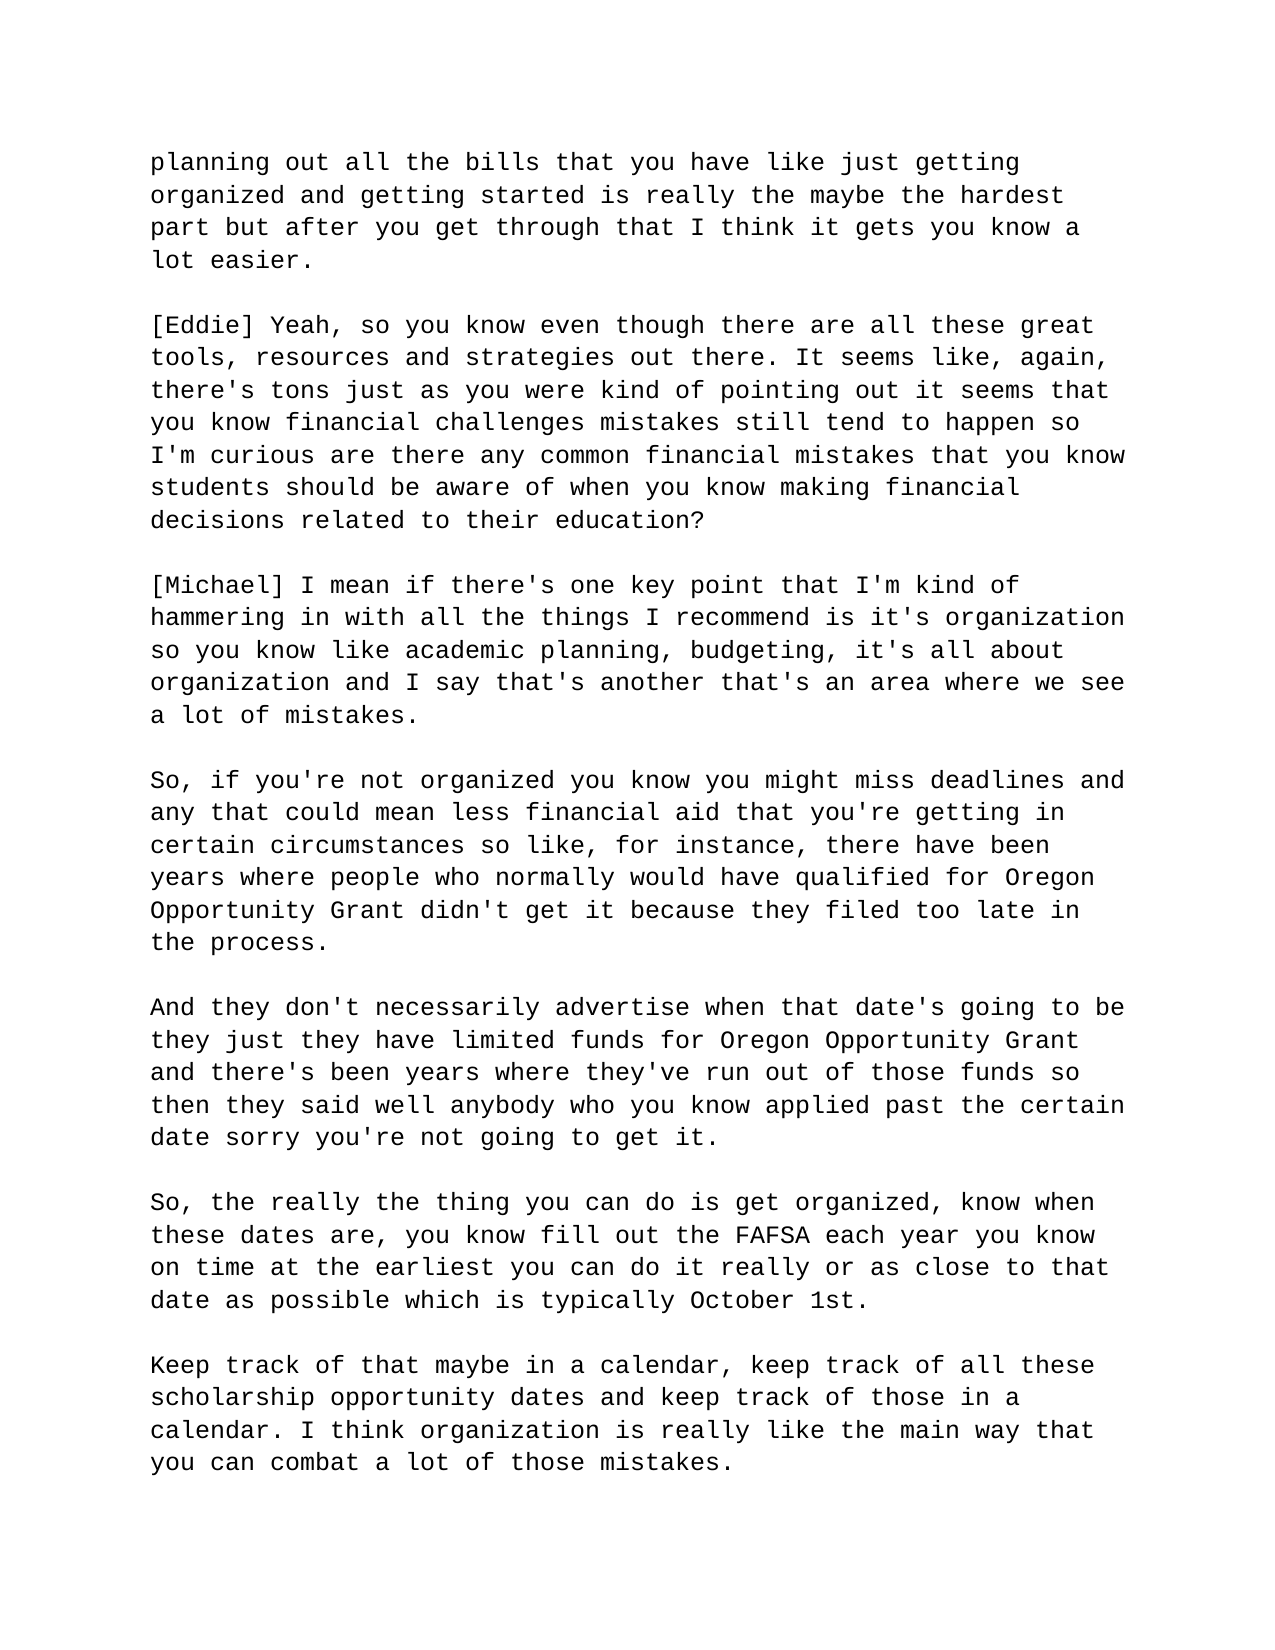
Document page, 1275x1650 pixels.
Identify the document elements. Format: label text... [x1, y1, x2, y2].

text So, if you're not organized you know you might miss deadlines and any that could mean less financial aid that you're getting in certain circumstances so like, for instance, there have been years where people who normally would have qualified for Oregon Opportunity Grant didn't get it because they filed too late in the process. [150, 767, 1125, 958]
text [Eddie] Yeah, so you know even though there are all these great tools, resources and strategies out there. It seems like, again, there's tons just as you were kind of pointing out it seems that you know financial challenges mistakes still tend to happen so I'm curious are there any common financial mistakes that you know students should be aware of when you know making financial decisions related to their education? [150, 312, 1125, 536]
text [Michael] I mean if there's one key point that I'm kind of hammering in with all the things I recommend is it's organization so you know like academic planning, budgeting, it's all about organization and I say that's another that's an area where we see a lot of mistakes. [150, 572, 1125, 731]
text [150, 150, 1125, 276]
text So, the really the thing you can do is get organized, know when these dates are, you know fill out the FAFSA each year you know on time at the earliest you can do it really or as close to that date as possible which is typically October 1st. [150, 1190, 1125, 1316]
text Keep track of that maybe in a calendar, keep track of all these scholarship opportunity dates and keep track of those in a calendar. I think organization is really like the main way that you can combat a lot of those mistakes. [150, 1352, 1125, 1478]
text And they don't necessarily advertise when that date's going to be they just they have limited funds for Oregon Opportunity Grant and there's been years where they've run out of those funds so then they said well anybody who you know applied past the certain date sorry you're not going to get it. [150, 995, 1125, 1153]
